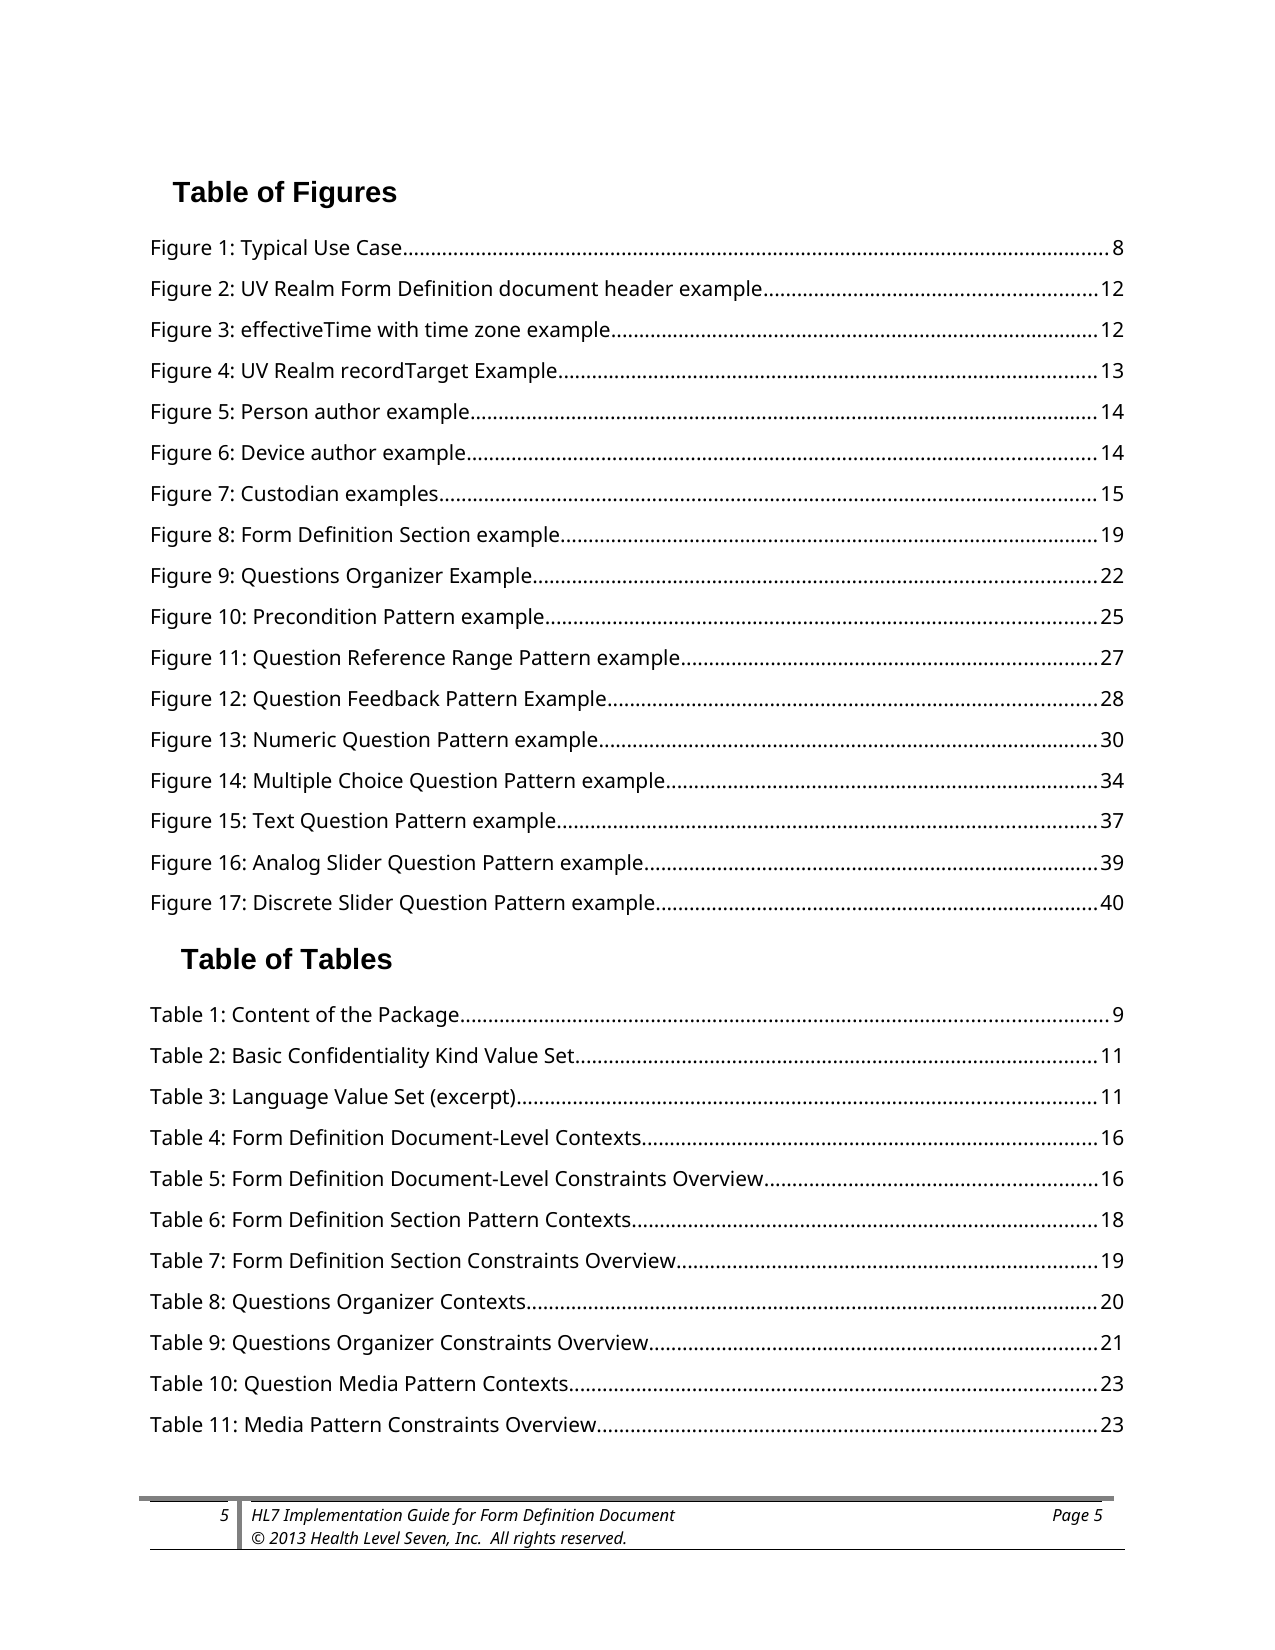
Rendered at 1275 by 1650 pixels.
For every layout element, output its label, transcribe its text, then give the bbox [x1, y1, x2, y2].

title Table of Figures [172, 175, 1125, 208]
title Table of Tables [172, 942, 1125, 976]
text Figure 16: Analog Slider Question Pattern example 39 [150, 848, 1125, 876]
text Figure 6: Device author example 14 [150, 438, 1125, 467]
text Figure 7: Custodian examples 15 [150, 479, 1125, 508]
text Table 2: Basic Confidentiality Kind Value Set 11 [150, 1041, 1125, 1070]
text Figure 11: Question Reference Range Pattern example 27 [150, 643, 1125, 671]
text Table 10: Question Media Pattern Contexts 23 [150, 1369, 1125, 1397]
text Figure 14: Multiple Choice Question Pattern example 34 [150, 766, 1125, 794]
text Table 3: Language Value Set (excerpt) 11 [150, 1082, 1125, 1111]
text Figure 1: Typical Use Case 8 [150, 233, 1125, 262]
text Table 1: Content of the Package 9 [150, 1001, 1125, 1029]
text Figure 4: UV Realm recordTarget Example 13 [150, 356, 1125, 385]
text Table 7: Form Definition Section Constraints Overview 19 [150, 1246, 1125, 1274]
text Table 6: Form Definition Section Pattern Contexts 18 [150, 1205, 1125, 1234]
text Figure 2: UV Realm Form Definition document header example 12 [150, 274, 1125, 303]
text Figure 13: Numeric Question Pattern example 30 [150, 725, 1125, 753]
text Figure 3: effectiveTime with time zone example 12 [150, 315, 1125, 344]
text Table 5: Form Definition Document-Level Constraints Overview 16 [150, 1164, 1125, 1193]
text Table 11: Media Pattern Constraints Overview 23 [150, 1410, 1125, 1438]
text Figure 5: Person author example 14 [150, 397, 1125, 426]
text Table 9: Questions Organizer Constraints Overview 21 [150, 1328, 1125, 1356]
text Figure 15: Text Question Pattern example 37 [150, 807, 1125, 835]
text Table 8: Questions Organizer Contexts 20 [150, 1287, 1125, 1316]
text Figure 10: Precondition Pattern example 25 [150, 602, 1125, 630]
text Figure 8: Form Definition Section example 19 [150, 520, 1125, 548]
text Figure 12: Question Feedback Pattern Example 28 [150, 684, 1125, 712]
text Figure 9: Questions Organizer Example 22 [150, 561, 1125, 589]
text Table 4: Form Definition Document-Level Contexts 16 [150, 1123, 1125, 1152]
text Figure 17: Discrete Slider Question Pattern example 40 [150, 888, 1125, 917]
